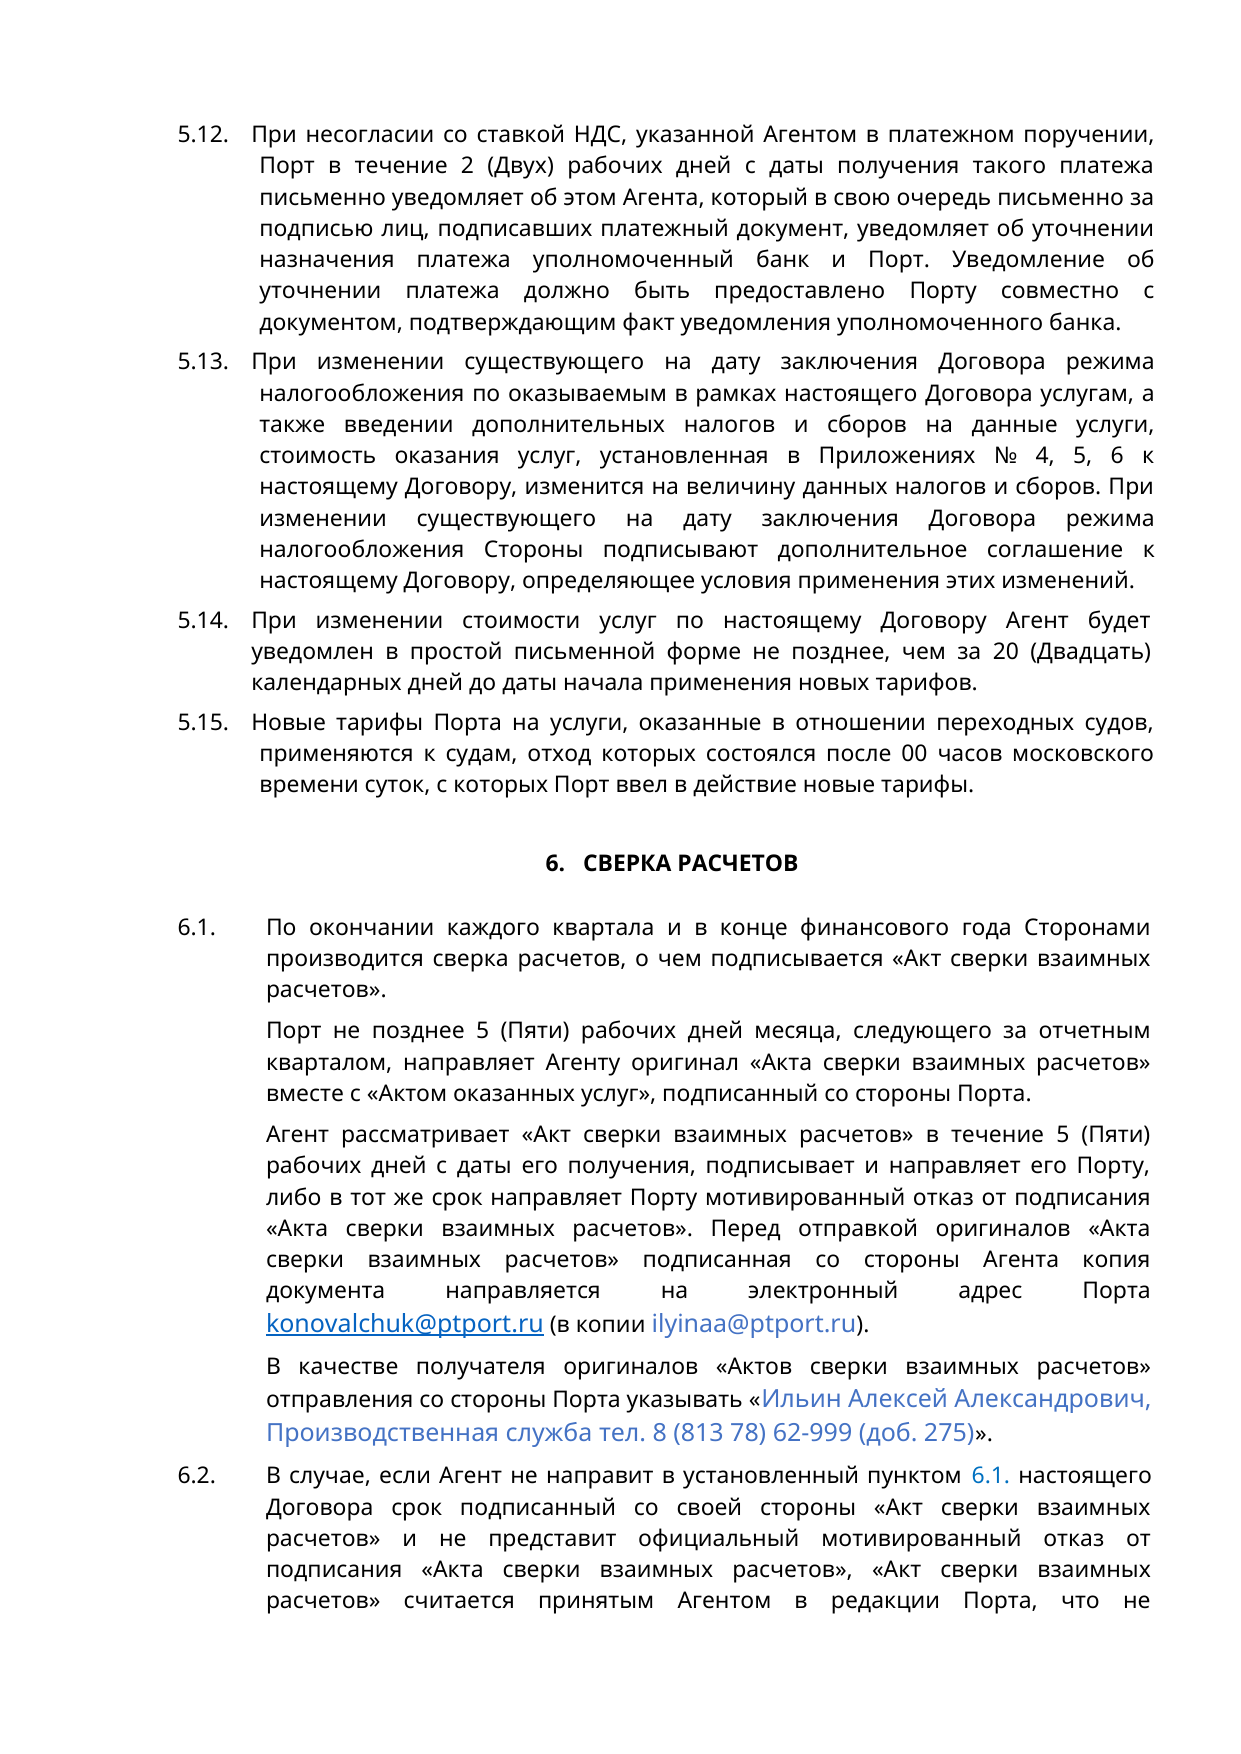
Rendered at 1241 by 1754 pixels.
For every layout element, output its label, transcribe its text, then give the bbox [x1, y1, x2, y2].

list Порт не позднее 5 (Пяти) рабочих дней месяца, следующего за отчетным кварталом, направляет Агенту оригинал «Акта сверки взаимных расчетов» вместе с «Актом оказанных услуг», подписанный со стороны Порта. [266, 1014, 1152, 1108]
list При изменении стоимости услуг по настоящему Договору Агент будет уведомлен в простой письменной форме не позднее, чем за 20 (Двадцать) календарных дней до даты начала применения новых тарифов. [177, 603, 1152, 697]
list Новые тарифы Порта на услуги, оказанные в отношении переходных судов, применяются к судам, отход которых состоялся после 00 часов московского времени суток, с которых Порт ввел в действие новые тарифы. [177, 706, 1155, 799]
list В качестве получателя оригиналов «Актов сверки взаимных расчетов» отправления со стороны Порта указывать «Ильин Алексей Александрович, Производственная служба тел. 8 (813 78) 62-999 (доб. 275)». [266, 1350, 1152, 1449]
list При изменении существующего на дату заключения Договора режима налогообложения по оказываемым в рамках настоящего Договора услугам, а также введении дополнительных налогов и сборов на данные услуги, стоимость оказания услуг, установленная в Приложениях № 4, 5, 6 к настоящему Договору, изменится на величину данных налогов и сборов. При изменении существующего на дату заключения Договора режима налогообложения Стороны подписывают дополнительное соглашение к настоящему Договору, определяющее условия применения этих изменений. [177, 345, 1155, 595]
list По окончании каждого квартала и в конце финансового года Сторонами производится сверка расчетов, о чем подписывается «Акт сверки взаимных расчетов». [177, 911, 1152, 1004]
list При несогласии со ставкой НДС, указанной Агентом в платежном поручении, Порт в течение 2 (Двух) рабочих дней с даты получения такого платежа письменно уведомляет об этом Агента, который в свою очередь письменно за подписью лиц, подписавших платежный документ, уведомляет об уточнении назначения платежа уполномоченный банк и Порт. Уведомление об уточнении платежа должно быть предоставлено Порту совместно с документом, подтверждающим факт уведомления уполномоченного банка. [177, 118, 1155, 337]
list СВЕРКА РАСЧЕТОВ [192, 847, 1152, 878]
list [177, 1459, 1152, 1615]
list Агент рассматривает «Акт сверки взаимных расчетов» в течение 5 (Пяти) рабочих дней с даты его получения, подписывает и направляет его Порту, либо в тот же срок направляет Порту мотивированный отказ от подписания «Акта сверки взаимных расчетов». Перед отправкой оригиналов «Акта сверки взаимных расчетов» подписанная со стороны Агента копия документа направляется на электронный адрес Порта konovalchuk@ptport.ru (в копии ilyinaa@ptport.ru). [266, 1118, 1152, 1340]
